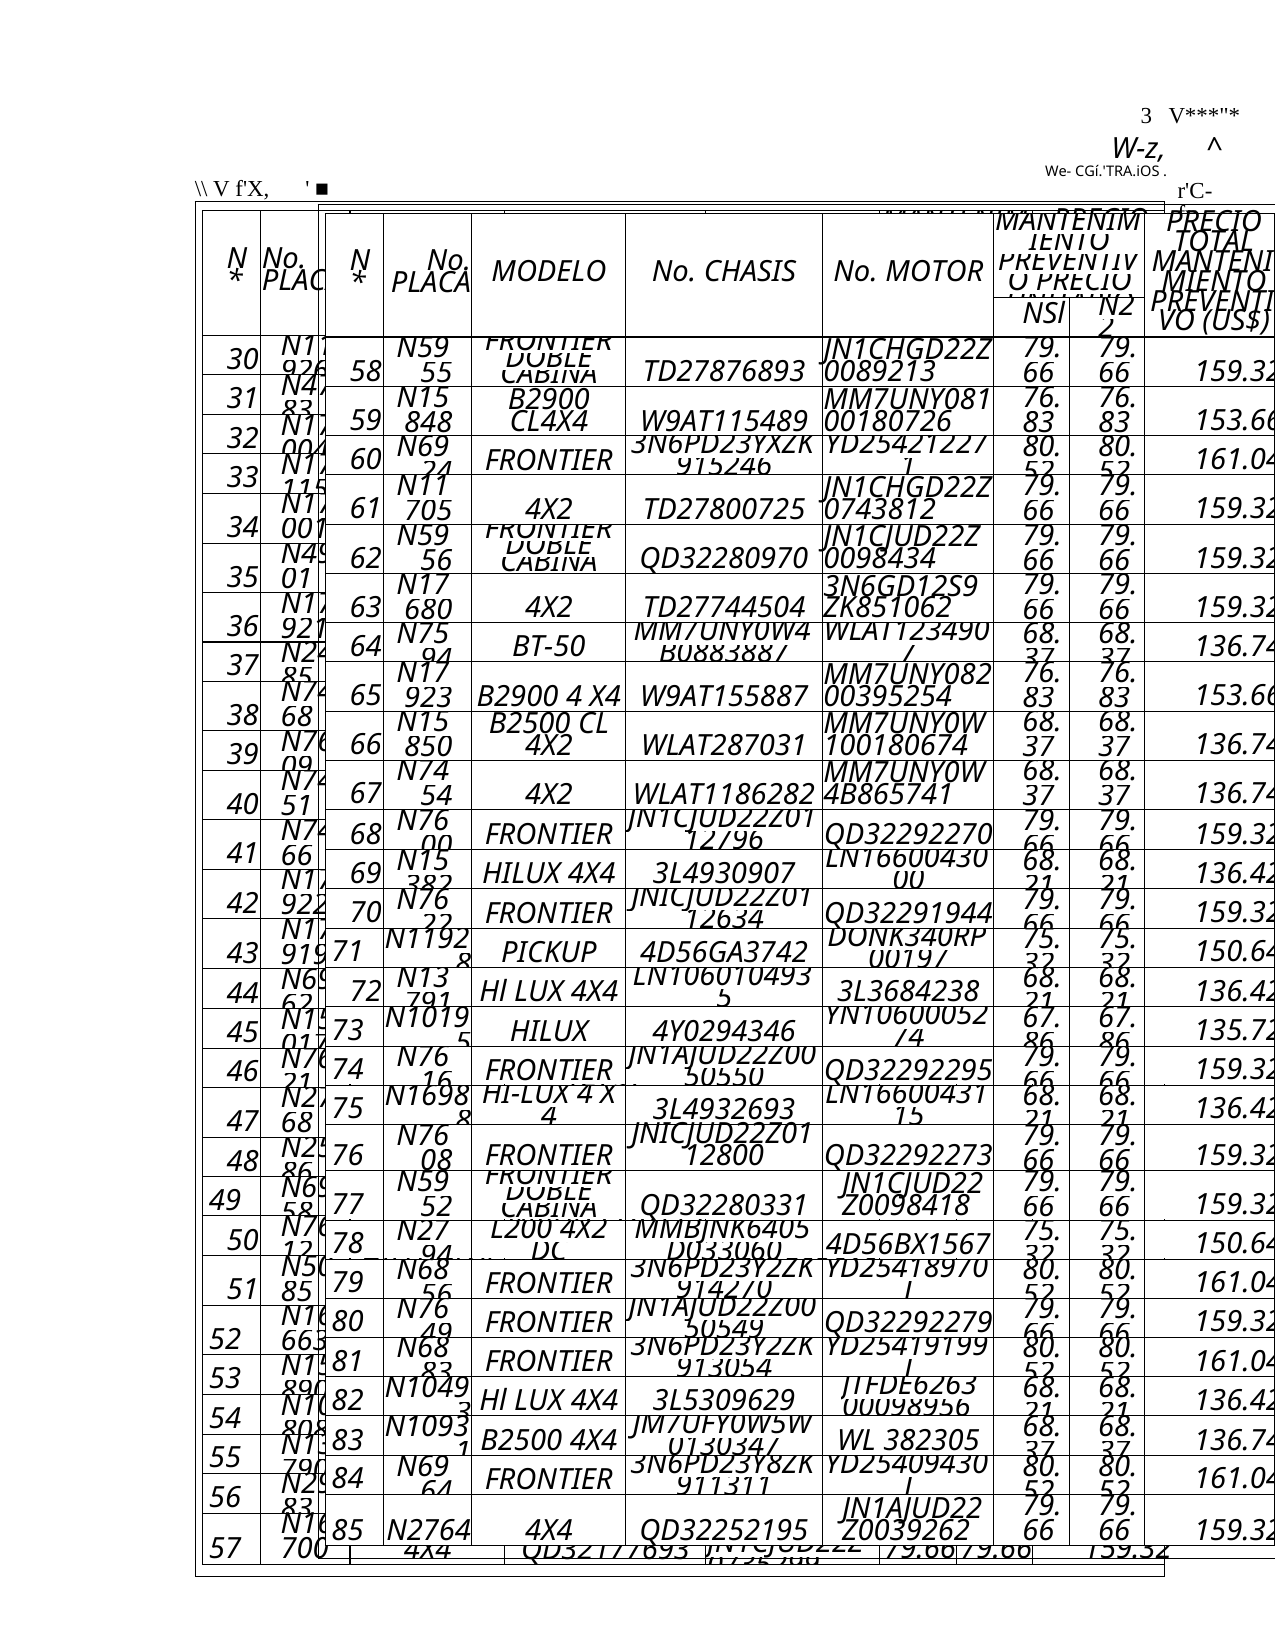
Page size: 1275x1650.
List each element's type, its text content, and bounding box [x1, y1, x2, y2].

table_cell N11926 [261, 336, 318, 374]
table_cell JM7UFY0W5W0130347 [626, 1416, 822, 1455]
table_cell 75.32 [994, 1221, 1069, 1258]
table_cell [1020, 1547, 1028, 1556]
table_cell 159.32 [1145, 1495, 1274, 1545]
table_cell N7608 [384, 1125, 471, 1170]
table_cell 67.86 [1070, 1007, 1144, 1046]
table_cell N7466 [261, 820, 318, 868]
table_cell N10931 [384, 1416, 471, 1455]
table_cell QD32292270 [823, 810, 993, 849]
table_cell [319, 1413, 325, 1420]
table_cell 68.21 [994, 968, 1069, 1006]
table_cell 37 [203, 643, 260, 681]
table_cell 80.52 [1070, 1456, 1144, 1494]
table_cell 80.52 [994, 1260, 1069, 1298]
table_cell N7594 [384, 623, 471, 661]
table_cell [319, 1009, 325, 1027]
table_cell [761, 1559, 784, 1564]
table_cell N7468 [261, 682, 318, 730]
table_cell MMBJNK6405D033060 [626, 1221, 705, 1258]
table_cell N16988 [384, 1086, 471, 1124]
table_cell 79.66 [1070, 1171, 1144, 1219]
table_cell 79.66 [994, 574, 1069, 622]
table_cell FRONTIER [472, 1299, 625, 1337]
table_cell 61 [326, 475, 383, 524]
table_cell 70 [326, 889, 383, 928]
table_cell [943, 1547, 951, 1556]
table_cell 159.32 [1145, 525, 1274, 573]
table_cell WLAT287031 [626, 712, 822, 760]
table_cell 159.32 [1145, 338, 1274, 386]
table_cell JN1AJUD22Z0050550 [689, 1047, 822, 1084]
table_cell 43 [203, 919, 260, 968]
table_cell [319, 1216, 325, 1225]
table_cell N4783 [261, 375, 318, 414]
table_cell BT-50 [472, 623, 625, 661]
table_cell N15382 [384, 850, 471, 888]
table_cell 69 [326, 850, 383, 888]
table_cell TD27800725 [626, 475, 822, 524]
table_cell 3L3684238 [823, 968, 993, 1006]
table_header N* [203, 211, 260, 335]
table_cell QD32292273 [823, 1125, 993, 1170]
table_cell 150.64 [1145, 929, 1274, 967]
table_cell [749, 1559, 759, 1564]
table_cell 40 [203, 771, 260, 819]
table_cell HI-LUX 4 X 4 [472, 1086, 625, 1124]
table_cell FRONTIER [472, 1047, 625, 1084]
table_cell 80.52 [994, 436, 1069, 474]
table_cell L200 4X2 DC [472, 1221, 625, 1258]
table_cell 76.83 [1070, 387, 1144, 435]
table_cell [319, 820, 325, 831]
table_cell JN1CJUD22Z0112796 [626, 810, 822, 849]
table_cell 68.37 [1070, 623, 1144, 661]
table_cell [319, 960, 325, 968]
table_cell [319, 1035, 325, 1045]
table_cell 4X4 [472, 1495, 625, 1545]
table_cell N6856 [384, 1260, 471, 1298]
table_cell N11928 [384, 929, 471, 967]
table_cell 79.66 [994, 1299, 1069, 1337]
table_cell 68 [326, 810, 383, 849]
table_header No. MOTOR [823, 214, 993, 336]
table_cell 136.74 [1145, 712, 1274, 760]
table_cell JN1AJUD22Z0050549 [689, 1299, 822, 1337]
table_cell 79.66 [994, 1495, 1069, 1545]
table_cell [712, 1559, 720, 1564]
table_cell 150.64 [1145, 1221, 1274, 1258]
table_cell N17115 [261, 454, 318, 493]
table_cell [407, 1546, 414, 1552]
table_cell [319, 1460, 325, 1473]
table_cell N7454 [384, 761, 471, 809]
table_cell 136.74 [1145, 761, 1274, 809]
table_cell N16663 [261, 1306, 318, 1354]
table_cell 3L5309629 [626, 1377, 822, 1415]
table_cell 68.21 [1070, 1377, 1144, 1415]
table_cell 3L4930907 [626, 850, 822, 888]
table_cell 57 [203, 1514, 260, 1564]
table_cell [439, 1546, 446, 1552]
table_cell JNICJUD22Z0112800 [626, 1125, 822, 1170]
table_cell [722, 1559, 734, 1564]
table_cell 79.66 [1070, 475, 1144, 524]
table_cell N6883 [384, 1338, 471, 1376]
table_cell 84 [326, 1456, 383, 1494]
table_cell 36 [203, 593, 260, 641]
table_header MODELO [472, 214, 625, 336]
table_cell JN1AJUD22Z0039262 [823, 1495, 993, 1545]
table_cell DONK340RP00197 [823, 929, 993, 967]
table_cell N6964 [384, 1456, 471, 1494]
table_cell FRONTIER DOBLE CABINA [472, 525, 625, 573]
table_cell 44 [203, 969, 260, 1008]
table_cell N11705 [384, 475, 471, 524]
table_cell 52 [203, 1306, 260, 1354]
table_cell 159.32 [1145, 475, 1274, 524]
table_cell FRONTIER DOBLE CABINA [472, 338, 625, 386]
table_cell N5952 [384, 1171, 471, 1219]
table_cell Hl LUX 4X4 [472, 968, 625, 1006]
table_cell 38 [203, 682, 260, 730]
table_cell QD32292295 [823, 1047, 993, 1084]
table_cell QD32280970 [626, 525, 822, 573]
table_cell 75 [326, 1086, 383, 1124]
table_cell N15848 [384, 387, 471, 435]
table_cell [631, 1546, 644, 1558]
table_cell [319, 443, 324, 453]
table_cell 79.66 [1070, 1125, 1144, 1170]
table_cell N5955 [384, 338, 471, 386]
table_cell YD25409430T [823, 1456, 993, 1494]
table_cell N2794 [384, 1221, 471, 1258]
table_cell N10493 [384, 1377, 471, 1415]
table_cell 42 [203, 870, 260, 918]
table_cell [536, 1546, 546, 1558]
table_cell 3N6PD23YXZK915246 [626, 436, 822, 474]
table_cell N7622 [384, 889, 471, 928]
table_cell Hl LUX 4X4 [472, 1377, 625, 1415]
table_cell 76.83 [1070, 662, 1144, 711]
table_cell 79.66 [1070, 338, 1144, 386]
table_cell B2500 CL 4X2 [472, 712, 625, 760]
table_cell JN1AJUD22Z0050549 [626, 1299, 694, 1337]
table_cell 4Y0294346 [626, 1007, 822, 1046]
table_cell JN1CHGD22Z0089213 [823, 338, 993, 386]
table_cell MMBJNK6405D033060 [697, 1221, 822, 1258]
table_cell 79.66 [1070, 574, 1144, 622]
table_cell JTFDE626300098956 [823, 1377, 993, 1415]
table_cell 83 [326, 1416, 383, 1455]
text \\ V f'X, ' ■ [194, 178, 1251, 201]
table_cell 68.37 [1070, 761, 1144, 809]
table_cell FRONTIER [472, 436, 625, 474]
table_cell JNICJUD22Z0112634 [626, 889, 822, 928]
table_cell 4D56GA3742 [626, 929, 822, 967]
table_cell N2764 [384, 1495, 471, 1545]
table_cell N22 [1070, 298, 1144, 336]
table_cell N13790 [261, 1435, 318, 1473]
table_cell 65 [326, 662, 383, 711]
table_cell 159.32 [1145, 574, 1274, 622]
table_cell N5956 [384, 525, 471, 573]
table_cell 136.74 [1145, 1416, 1274, 1455]
table_cell 161.04 [1145, 1260, 1274, 1298]
table_cell 33 [203, 454, 260, 493]
table_cell N2768 [261, 1088, 318, 1137]
table_cell 49 [203, 1177, 260, 1215]
table_header PRECIO TOTAL MANTENIMIENTO PREVENTIVO (US$) [1145, 214, 1274, 336]
text 3 V***"* [1140, 105, 1251, 128]
table_cell N10195 [384, 1007, 471, 1046]
table_cell 79.66 [1070, 810, 1144, 849]
table_cell MM7UNY08200395254 [823, 662, 993, 711]
table_cell 59 [326, 387, 383, 435]
table_cell 3N6PD23Y2ZK913054 [626, 1338, 822, 1376]
table_cell TD27876893 [626, 338, 822, 386]
table_cell 79.66 [994, 338, 1069, 386]
table_cell 79 [326, 1260, 383, 1298]
table_cell 68.21 [994, 1086, 1069, 1124]
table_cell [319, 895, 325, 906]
table_cell N17001 [261, 494, 318, 542]
table_cell 80.52 [1070, 1338, 1144, 1376]
table_cell YD25419199T [823, 1338, 993, 1376]
table_cell 4X2 [472, 574, 625, 622]
table_header No. CHASIS [626, 214, 822, 336]
table_cell 75.32 [1070, 929, 1144, 967]
table_cell WLAT1234907 [823, 623, 993, 661]
table_cell 68.37 [994, 712, 1069, 760]
table_cell MM7UNY0W4B0883887 [626, 623, 822, 661]
table_cell N10808 [261, 1395, 318, 1434]
table_cell 79.66 [994, 810, 1069, 849]
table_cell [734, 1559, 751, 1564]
table_cell 54 [203, 1395, 260, 1434]
table_cell 4X2 [472, 475, 625, 524]
table_cell MM7UNY0W100180674 [823, 712, 993, 760]
table_cell 67.86 [994, 1007, 1069, 1046]
table_cell N7649 [384, 1299, 471, 1337]
table_cell 4X2 [472, 761, 625, 809]
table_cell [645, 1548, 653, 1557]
table_cell N6924 [384, 436, 471, 474]
table_cell 136.42 [1145, 968, 1274, 1006]
table_cell 71 [326, 929, 383, 967]
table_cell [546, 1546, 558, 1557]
table_cell 81 [326, 1338, 383, 1376]
table_cell QD32292279 [823, 1299, 993, 1337]
table_cell N17923 [384, 662, 471, 711]
table_cell N17919 [261, 919, 318, 968]
table_cell 80 [326, 1299, 383, 1337]
table_cell 80.52 [1070, 1260, 1144, 1298]
table_cell 74 [326, 1047, 383, 1084]
table_cell N15890 [261, 1355, 318, 1394]
table_cell 30 [203, 336, 260, 374]
table_cell 136.42 [1145, 850, 1274, 888]
table_cell 79.66 [1070, 1495, 1144, 1545]
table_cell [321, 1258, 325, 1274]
table_cell 72 [326, 968, 383, 1006]
table_cell 136.74 [1145, 623, 1274, 661]
table_cell 159.32 [1145, 889, 1274, 928]
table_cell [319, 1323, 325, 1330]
table_cell N2586 [261, 1138, 318, 1176]
table_cell N6962 [261, 969, 318, 1008]
table_cell LN1660043115 [823, 1086, 993, 1124]
table_cell 68.21 [1070, 1086, 1144, 1124]
table_cell 79.66 [1070, 1047, 1144, 1084]
table_cell N7609 [261, 731, 318, 770]
table_cell W9AT155887 [626, 662, 822, 711]
table_cell 159.32 [1145, 810, 1274, 849]
table_cell N7451 [261, 771, 318, 819]
table_cell NSl [994, 298, 1069, 336]
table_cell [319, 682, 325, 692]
table_cell B2900 CL4X4 [472, 387, 625, 435]
table_cell 159.32 [1145, 1125, 1274, 1170]
table_cell 47 [203, 1088, 260, 1137]
table_header No. PLACA [384, 214, 471, 336]
table_cell 31 [203, 375, 260, 414]
table_cell LN1660043000 [823, 850, 993, 888]
table_cell N15850 [384, 712, 471, 760]
table_cell 41 [203, 820, 260, 868]
table_cell 79.66 [1070, 1299, 1144, 1337]
table_cell N2983 [261, 1474, 318, 1512]
table_cell 76.83 [994, 662, 1069, 711]
table_cell 76 [326, 1125, 383, 1170]
table_cell 159.32 [1145, 1171, 1274, 1219]
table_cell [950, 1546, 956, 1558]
table_cell N6958 [261, 1177, 318, 1215]
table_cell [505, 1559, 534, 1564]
table_cell N16700 [261, 1514, 349, 1564]
table_cell FRONTIER [472, 1338, 625, 1376]
table_header No. PLACA [261, 211, 318, 335]
table_cell 68.37 [1070, 712, 1144, 760]
table_cell PICKUP [472, 929, 625, 967]
table_cell 68.21 [1070, 968, 1144, 1006]
table_cell 66 [326, 712, 383, 760]
table_cell 48 [203, 1138, 260, 1176]
table_cell 68.37 [994, 761, 1069, 809]
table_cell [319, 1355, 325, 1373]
table_cell 62 [326, 525, 383, 573]
table_cell N7600 [384, 810, 471, 849]
table_cell JN1AJUD22Z0050550 [626, 1047, 694, 1084]
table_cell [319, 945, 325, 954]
table_cell 68.37 [994, 1416, 1069, 1455]
table_cell 79.66 [1070, 525, 1144, 573]
table_cell 60 [326, 436, 383, 474]
table_cell JN1CJUD22Z0098434 [823, 525, 993, 573]
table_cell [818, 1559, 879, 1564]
table_cell FRONTIER [472, 889, 625, 928]
table_cell N13791 [384, 968, 471, 1006]
table_cell 68.21 [1070, 850, 1144, 888]
table_cell YD25418970T [823, 1260, 993, 1298]
table_cell 76.83 [994, 387, 1069, 435]
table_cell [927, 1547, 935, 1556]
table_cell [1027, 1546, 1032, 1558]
table_cell 161.04 [1145, 436, 1274, 474]
table_cell FRONTIER [472, 1456, 625, 1494]
table_cell 3N6PD23Y8ZK911311 [626, 1456, 822, 1494]
table_cell 3N6GD12S9ZK851062 [823, 574, 993, 622]
table_cell YN1060005274 [823, 1007, 993, 1046]
table_cell MM7UNY0W4B865741 [823, 761, 993, 809]
table_cell 159.32 [1145, 1299, 1274, 1337]
table_cell 32 [203, 415, 260, 453]
table_cell B2900 4 X4 [472, 662, 625, 711]
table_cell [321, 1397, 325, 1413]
table_cell N4901 [261, 544, 318, 592]
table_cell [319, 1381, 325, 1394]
table_cell N7621 [261, 1049, 318, 1087]
table_cell 80.52 [1070, 436, 1144, 474]
table_cell 39 [203, 731, 260, 770]
table_cell 45 [203, 1009, 260, 1047]
table_cell 77 [326, 1171, 383, 1219]
table_cell QD32280331 [626, 1171, 822, 1219]
table_cell 75.32 [994, 929, 1069, 967]
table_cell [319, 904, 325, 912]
table_cell 46 [203, 1049, 260, 1087]
table_cell 79.66 [994, 889, 1069, 928]
table_cell 64 [326, 623, 383, 661]
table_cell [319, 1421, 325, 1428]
table_cell JN1CJUD22Z0098418 [823, 1171, 993, 1219]
table_cell B2500 4X4 [472, 1416, 625, 1455]
table_cell N17921 [261, 593, 318, 641]
table_cell 79.66 [994, 1047, 1069, 1084]
table_cell 159.32 [1145, 1047, 1274, 1084]
table_cell 4D56BX1567 [823, 1221, 993, 1258]
table_cell 68.37 [1070, 1416, 1144, 1455]
table_cell 136.42 [1145, 1377, 1274, 1415]
table_cell N7612 [261, 1216, 318, 1255]
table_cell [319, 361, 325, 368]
table_cell 75.32 [1070, 1221, 1144, 1258]
table_cell LN1060104935 [626, 968, 822, 1006]
table_cell 67 [326, 761, 383, 809]
table_cell 79.66 [994, 525, 1069, 573]
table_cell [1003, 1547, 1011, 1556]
table_cell QD32252195 [626, 1495, 822, 1545]
table_cell TD27744504 [626, 574, 822, 622]
table_cell WLAT1186282 [626, 761, 822, 809]
table_header No. PLACA [319, 211, 349, 269]
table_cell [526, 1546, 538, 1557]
table_cell N15017 [261, 1009, 318, 1047]
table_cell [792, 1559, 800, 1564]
table_cell 80.52 [994, 1456, 1069, 1494]
table_cell 153.66 [1145, 662, 1274, 711]
table_cell 78 [326, 1221, 383, 1258]
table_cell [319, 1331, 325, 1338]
table_cell HILUX 4X4 [472, 850, 625, 888]
table_cell 51 [203, 1256, 260, 1305]
table_cell N17004 [261, 415, 318, 453]
table_cell 79.66 [994, 1171, 1069, 1219]
table_cell 58 [326, 338, 383, 386]
table_header MANTENIMIENTO PREVENTIVO PRECIO UNITARIO EN US$ [994, 214, 1144, 297]
table_cell 161.04 [1145, 1338, 1274, 1376]
table_cell 135.72 [1145, 1007, 1274, 1046]
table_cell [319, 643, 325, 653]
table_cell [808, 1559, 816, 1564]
table_cell HILUX [472, 1007, 625, 1046]
table_cell 79.66 [994, 1125, 1069, 1170]
table_cell 3L4932693 [626, 1086, 822, 1124]
table_cell 80.52 [994, 1338, 1069, 1376]
table_cell 34 [203, 494, 260, 542]
table_cell QD32291944 [823, 889, 993, 928]
table_cell FRONTIER [472, 1125, 625, 1170]
table_cell 153.66 [1145, 387, 1274, 435]
table_cell 35 [203, 544, 260, 592]
table_cell 82 [326, 1377, 383, 1415]
table_cell N17680 [384, 574, 471, 622]
table_cell 68.21 [994, 850, 1069, 888]
table_cell 68.37 [994, 623, 1069, 661]
table_cell 85 [326, 1495, 383, 1545]
table_cell YD254212271 [823, 436, 993, 474]
table_cell 161.04 [1145, 1456, 1274, 1494]
table_cell 79.66 [994, 475, 1069, 524]
table_cell 63 [326, 574, 383, 622]
table_cell N7616 [384, 1047, 471, 1084]
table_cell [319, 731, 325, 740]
table_cell FRONTIER [472, 1260, 625, 1298]
table_cell 56 [203, 1474, 260, 1512]
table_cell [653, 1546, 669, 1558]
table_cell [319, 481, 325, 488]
table_cell 136.42 [1145, 1086, 1274, 1124]
table_cell JN1CHGD22Z0743812 [823, 475, 993, 524]
table_cell 3N6PD23Y2ZK914270 [626, 1260, 822, 1298]
table_header N* [326, 214, 383, 336]
table_cell 50 [203, 1216, 260, 1255]
table_cell FRONTIER [472, 810, 625, 849]
text W-z, ^ [1111, 128, 1251, 167]
table_cell N2485 [261, 643, 318, 681]
table_cell MM7UNY08100180726 [823, 387, 993, 435]
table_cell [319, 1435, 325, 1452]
table_cell 55 [203, 1435, 260, 1473]
table_cell 68.21 [994, 1377, 1069, 1415]
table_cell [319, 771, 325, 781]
table_cell WL 382305 [823, 1416, 993, 1455]
table_cell 73 [326, 1007, 383, 1046]
table_cell N17922 [261, 870, 318, 918]
table_cell FRONTIER DOBLE CABINA [472, 1171, 625, 1219]
table_cell N5085 [261, 1256, 318, 1305]
table_cell 53 [203, 1355, 260, 1394]
table_cell 79.66 [1070, 889, 1144, 928]
table_cell W9AT115489 [626, 387, 822, 435]
